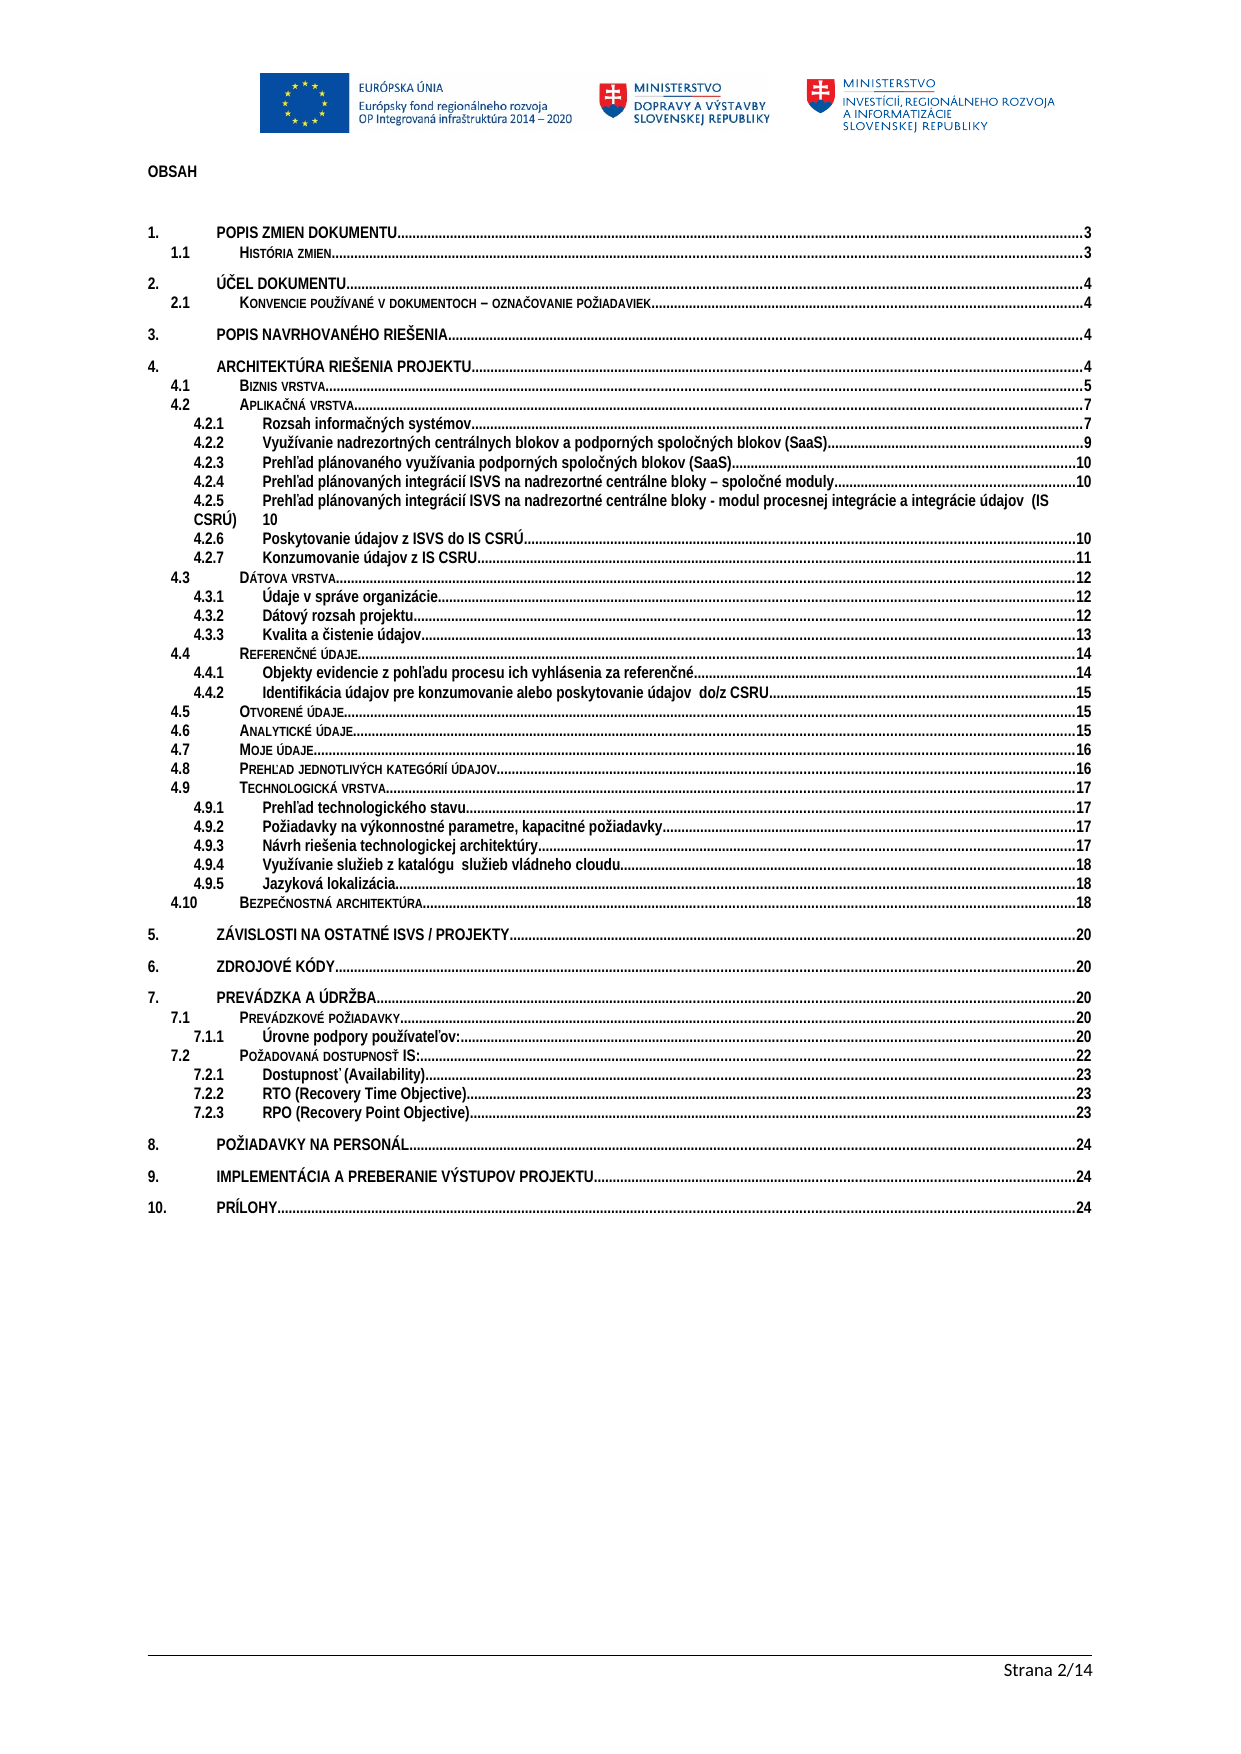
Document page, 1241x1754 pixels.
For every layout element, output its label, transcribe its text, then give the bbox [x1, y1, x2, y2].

text 4.2.4 Prehľad plánovaných integrácií ISVS na nadrezortné centrálne bloky – spoločné moduly 10 [193, 472, 1092, 491]
text 7.2.3 RPO (Recovery Point Objective) 23 [193, 1103, 1092, 1122]
text 2. ÚČEL DOKUMENTU 4 [148, 274, 1092, 293]
text 4.4 Referenčné údaje 14 [171, 644, 1092, 663]
text 4.3.3 Kvalita a čistenie údajov 13 [193, 625, 1092, 644]
text 4.9.4 Využívanie služieb z katalógu služieb vládneho cloudu 18 [193, 855, 1092, 874]
text 4.2.5 Prehľad plánovaných integrácií ISVS na nadrezortné centrálne bloky - modul procesnej integrácie a integrácie údajov (IS CSRÚ) 10 [193, 491, 1092, 529]
text 4.4.1 Objekty evidencie z pohľadu procesu ich vyhlásenia za referenčné 14 [193, 663, 1092, 682]
text 7.2.2 RTO (Recovery Time Objective) 23 [193, 1084, 1092, 1103]
text 4.9.1 Prehľad technologického stavu 17 [193, 797, 1092, 817]
text 4.1 Biznis vrstva 5 [171, 376, 1092, 395]
text 4.3 Dátova vrstva 12 [171, 567, 1092, 587]
text 4.9.2 Požiadavky na výkonnostné parametre, kapacitné požiadavky 17 [193, 817, 1092, 836]
text 4.2.1 Rozsah informačných systémov 7 [193, 414, 1092, 433]
text 4. ARCHITEKTÚRA RIEŠENIA PROJEKTU 4 [148, 357, 1092, 376]
text 7. PREVÁDZKA A ÚDRŽBA 20 [148, 988, 1092, 1007]
text 10. PRÍLOHY 24 [148, 1198, 1092, 1217]
text 9. IMPLEMENTÁCIA A PREBERANIE VÝSTUPOV PROJEKTU 24 [148, 1167, 1092, 1186]
text 4.9.3 Návrh riešenia technologickej architektúry 17 [193, 836, 1092, 855]
text 4.2.6 Poskytovanie údajov z ISVS do IS CSRÚ 10 [193, 529, 1092, 548]
text 5. ZÁVISLOSTI NA OSTATNÉ ISVS / PROJEKTY 20 [148, 925, 1092, 944]
text 4.2 Aplikačná vrstva 7 [171, 395, 1092, 414]
picture [806, 79, 1055, 133]
text 4.2.2 Využívanie nadrezortných centrálnych blokov a podporných spoločných blokov (SaaS) 9 [193, 433, 1092, 452]
text 4.6 Analytické údaje 15 [171, 721, 1092, 740]
picture [260, 73, 770, 133]
text 4.2.7 Konzumovanie údajov z IS CSRU 11 [193, 548, 1092, 567]
text 4.10 Bezpečnostná architektúra 18 [171, 893, 1092, 912]
text 1. POPIS ZMIEN DOKUMENTU 3 [148, 223, 1092, 242]
text 1.1 História zmien 3 [171, 242, 1092, 262]
text 4.9 Technologická vrstva 17 [171, 778, 1092, 797]
text 4.4.2 Identifikácia údajov pre konzumovanie alebo poskytovanie údajov do/z CSRU 15 [193, 682, 1092, 702]
text 6. ZDROJOVÉ KÓDY 20 [148, 957, 1092, 976]
text 4.2.3 Prehľad plánovaného využívania podporných spoločných blokov (SaaS) 10 [193, 452, 1092, 472]
text 2.1 Konvencie používané v dokumentoch – označovanie požiadaviek 4 [171, 293, 1092, 312]
text OBSAH [148, 162, 1092, 181]
text 4.8 Prehľad jednotlivých kategórií údajov 16 [171, 759, 1092, 778]
text 7.1 Prevádzkové požiadavky 20 [171, 1007, 1092, 1027]
text 7.2 Požadovaná dostupnosť IS: 22 [171, 1046, 1092, 1065]
text 4.9.5 Jazyková lokalizácia 18 [193, 874, 1092, 893]
text 4.5 Otvorené údaje 15 [171, 702, 1092, 721]
text 7.1.1 Úrovne podpory používateľov: 20 [193, 1027, 1092, 1046]
text 4.7 Moje údaje 16 [171, 740, 1092, 759]
text 3. POPIS NAVRHOVANÉHO RIEŠENIA 4 [148, 325, 1092, 344]
text 7.2.1 Dostupnosť (Availability) 23 [193, 1065, 1092, 1084]
text 8. POŽIADAVKY NA PERSONÁL 24 [148, 1135, 1092, 1154]
text 4.3.2 Dátový rozsah projektu 12 [193, 606, 1092, 625]
text 4.3.1 Údaje v správe organizácie 12 [193, 587, 1092, 606]
